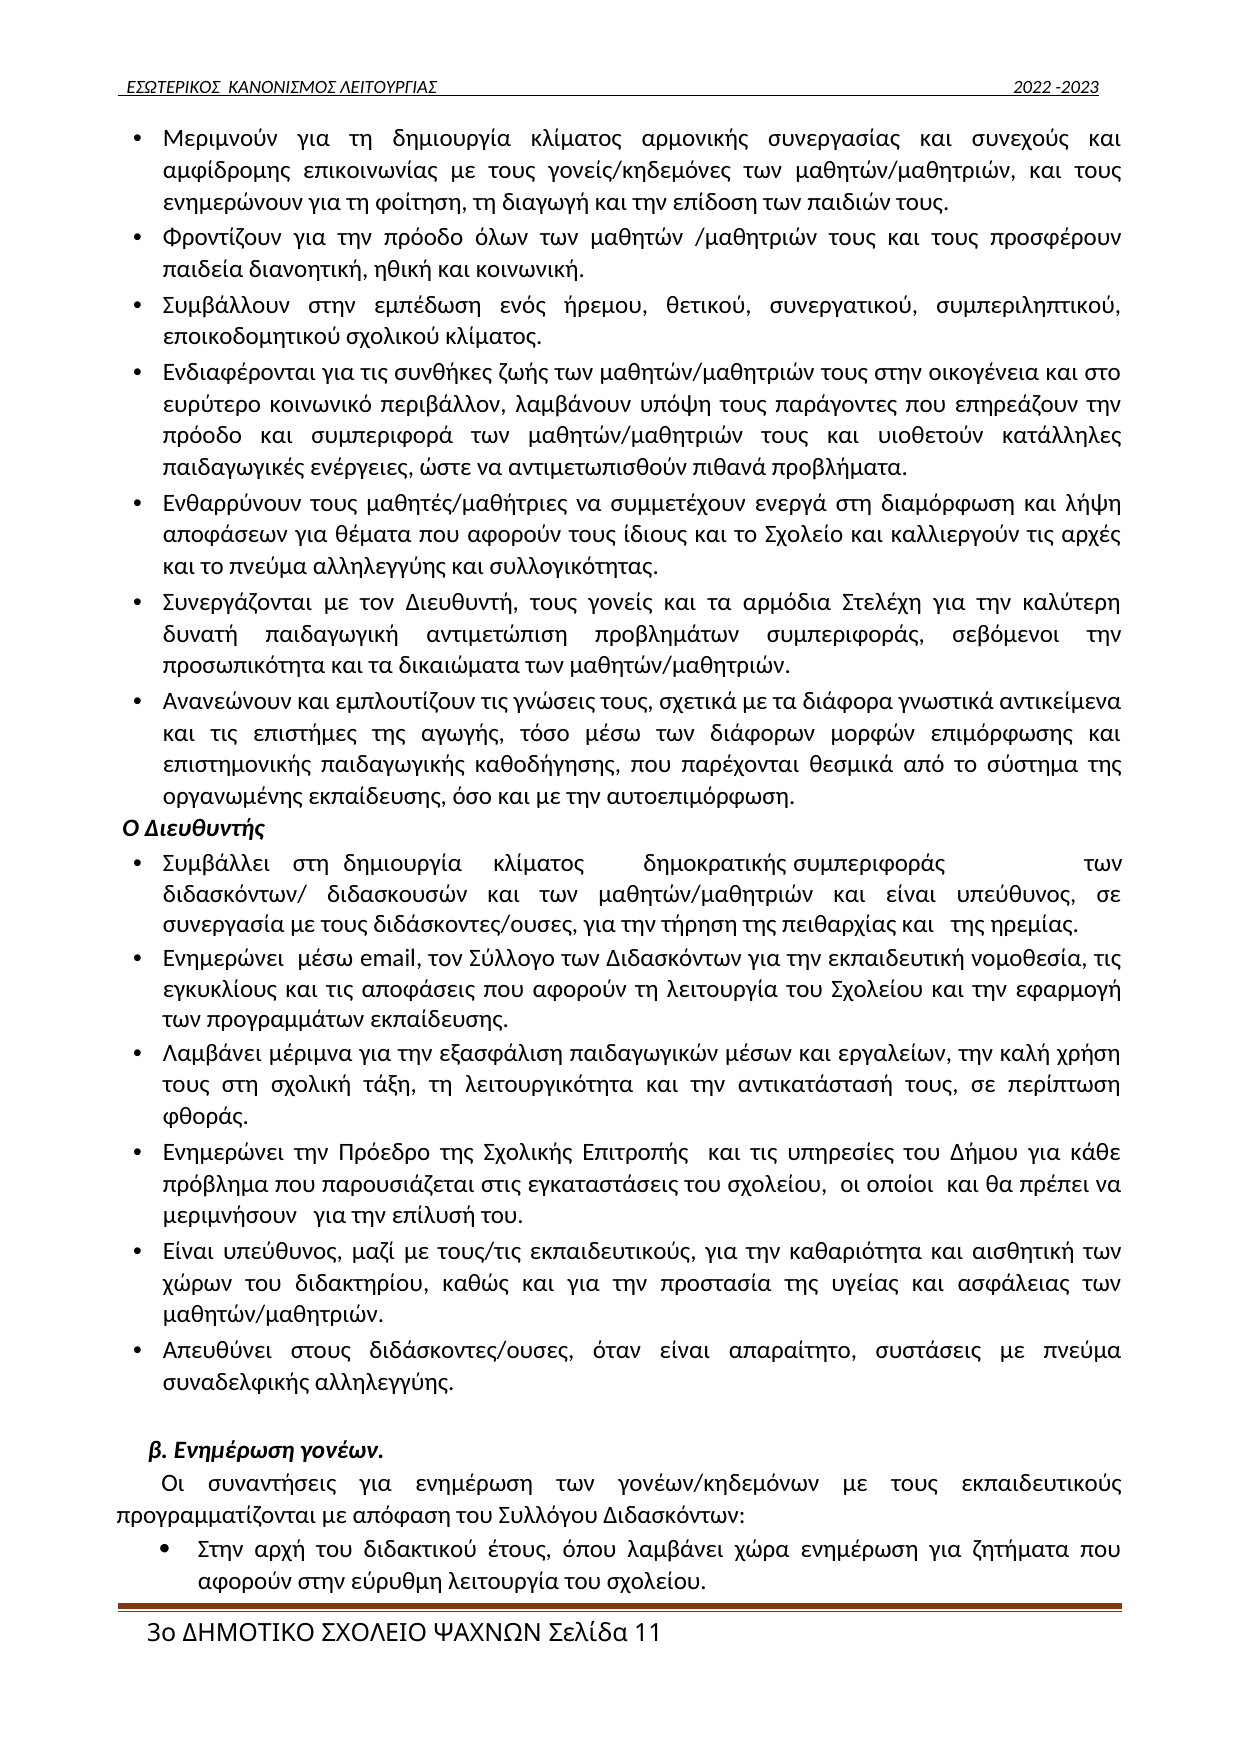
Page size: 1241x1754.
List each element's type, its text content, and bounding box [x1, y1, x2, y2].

list Ανανεώνουν και εμπλουτίζουν τις γνώσεις τους, σχετικά με τα διάφορα γνωστικά αντικείμενα και τις επιστήμες της αγωγής, τόσο μέσω των διάφορων μορφών επιμόρφωσης και επιστημονικής παιδαγωγικής καθοδήγησης, που παρέχονται θεσμικά από το σύστημα της οργανωμένης εκπαίδευσης, όσο και με την αυτοεπιμόρφωση. [133, 685, 1123, 811]
list Απευθύνει στους διδάσκοντες/ουσες, όταν είναι απαραίτητο, συστάσεις με πνεύμα συναδελφικής αλληλεγγύης. [133, 1334, 1123, 1396]
text Οι συναντήσεις για ενημέρωση των γονέων/κηδεμόνων με τους εκπαιδευτικούς προγραμματίζονται με απόφαση του Συλλόγου Διδασκόντων: [116, 1467, 1123, 1529]
list Ενθαρρύνουν τους μαθητές/μαθήτριες να συμμετέχουν ενεργά στη διαμόρφωση και λήψη αποφάσεων για θέματα που αφορούν τους ίδιους και το Σχολείο και καλλιεργούν τις αρχές και το πνεύμα αλληλεγγύης και συλλογικότητας. [133, 487, 1123, 581]
list Ενδιαφέρονται για τις συνθήκες ζωής των μαθητών/μαθητριών τους στην οικογένεια και στο ευρύτερο κοινωνικό περιβάλλον, λαμβάνουν υπόψη τους παράγοντες που επηρεάζουν την πρόοδο και συμπεριφορά των μαθητών/μαθητριών τους και υιοθετούν κατάλληλες παιδαγωγικές ενέργειες, ώστε να αντιμετωπισθούν πιθανά προβλήματα. [133, 356, 1123, 482]
list Συνεργάζονται με τον Διευθυντή, τους γονείς και τα αρμόδια Στελέχη για την καλύτερη δυνατή παιδαγωγική αντιμετώπιση προβλημάτων συμπεριφοράς, σεβόμενοι την προσωπικότητα και τα δικαιώματα των μαθητών/μαθητριών. [133, 586, 1123, 680]
list Ενημερώνει την Πρόεδρο της Σχολικής Επιτροπής και τις υπηρεσίες του Δήμου για κάθε πρόβλημα που παρουσιάζεται στις εγκαταστάσεις του σχολείου, οι οποίοι και θα πρέπει να μεριμνήσουν για την επίλυσή του. [133, 1136, 1123, 1230]
list Συμβάλλει στη δημιουργία κλίματος δημοκρατικής συμπεριφοράς των διδασκόντων/ διδασκουσών και των μαθητών/μαθητριών και είναι υπεύθυνος, σε συνεργασία με τους διδάσκοντες/ουσες, για την τήρηση της πειθαρχίας και της ηρεμίας. [133, 848, 1123, 939]
list Στην αρχή του διδακτικού έτους, όπου λαμβάνει χώρα ενημέρωση για ζητήματα που αφορούν στην εύρυθμη λειτουργία του σχολείου. [160, 1533, 1123, 1596]
text β. Ενημέρωση γονέων. [148, 1434, 1123, 1465]
list Είναι υπεύθυνος, μαζί με τους/τις εκπαιδευτικούς, για την καθαριότητα και αισθητική των χώρων του διδακτηρίου, καθώς και για την προστασία της υγείας και ασφάλειας των μαθητών/μαθητριών. [133, 1235, 1123, 1329]
list Ενημερώνει μέσω email, τον Σύλλογο των Διδασκόντων για την εκπαιδευτική νομοθεσία, τις εγκυκλίους και τις αποφάσεις που αφορούν τη λειτουργία του Σχολείου και την εφαρμογή των προγραμμάτων εκπαίδευσης. [133, 942, 1123, 1034]
list Μεριμνούν για τη δημιουργία κλίματος αρμονικής συνεργασίας και συνεχούς και αμφίδρομης επικοινωνίας με τους γονείς/κηδεμόνες των μαθητών/μαθητριών, και τους ενημερώνουν για τη φοίτηση, τη διαγωγή και την επίδοση των παιδιών τους. [133, 122, 1123, 216]
subtitle Ο Διευθυντής [116, 812, 1122, 843]
list Συμβάλλουν στην εμπέδωση ενός ήρεμου, θετικού, συνεργατικού, συμπεριληπτικού, εποικοδομητικού σχολικού κλίματος. [133, 289, 1123, 351]
list Φροντίζουν για την πρόοδο όλων των μαθητών /μαθητριών τους και τους προσφέρουν παιδεία διανοητική, ηθική και κοινωνική. [133, 221, 1123, 284]
list Λαμβάνει μέριμνα για την εξασφάλιση παιδαγωγικών μέσων και εργαλείων, την καλή χρήση τους στη σχολική τάξη, τη λειτουργικότητα και την αντικατάστασή τους, σε περίπτωση φθοράς. [133, 1037, 1123, 1131]
